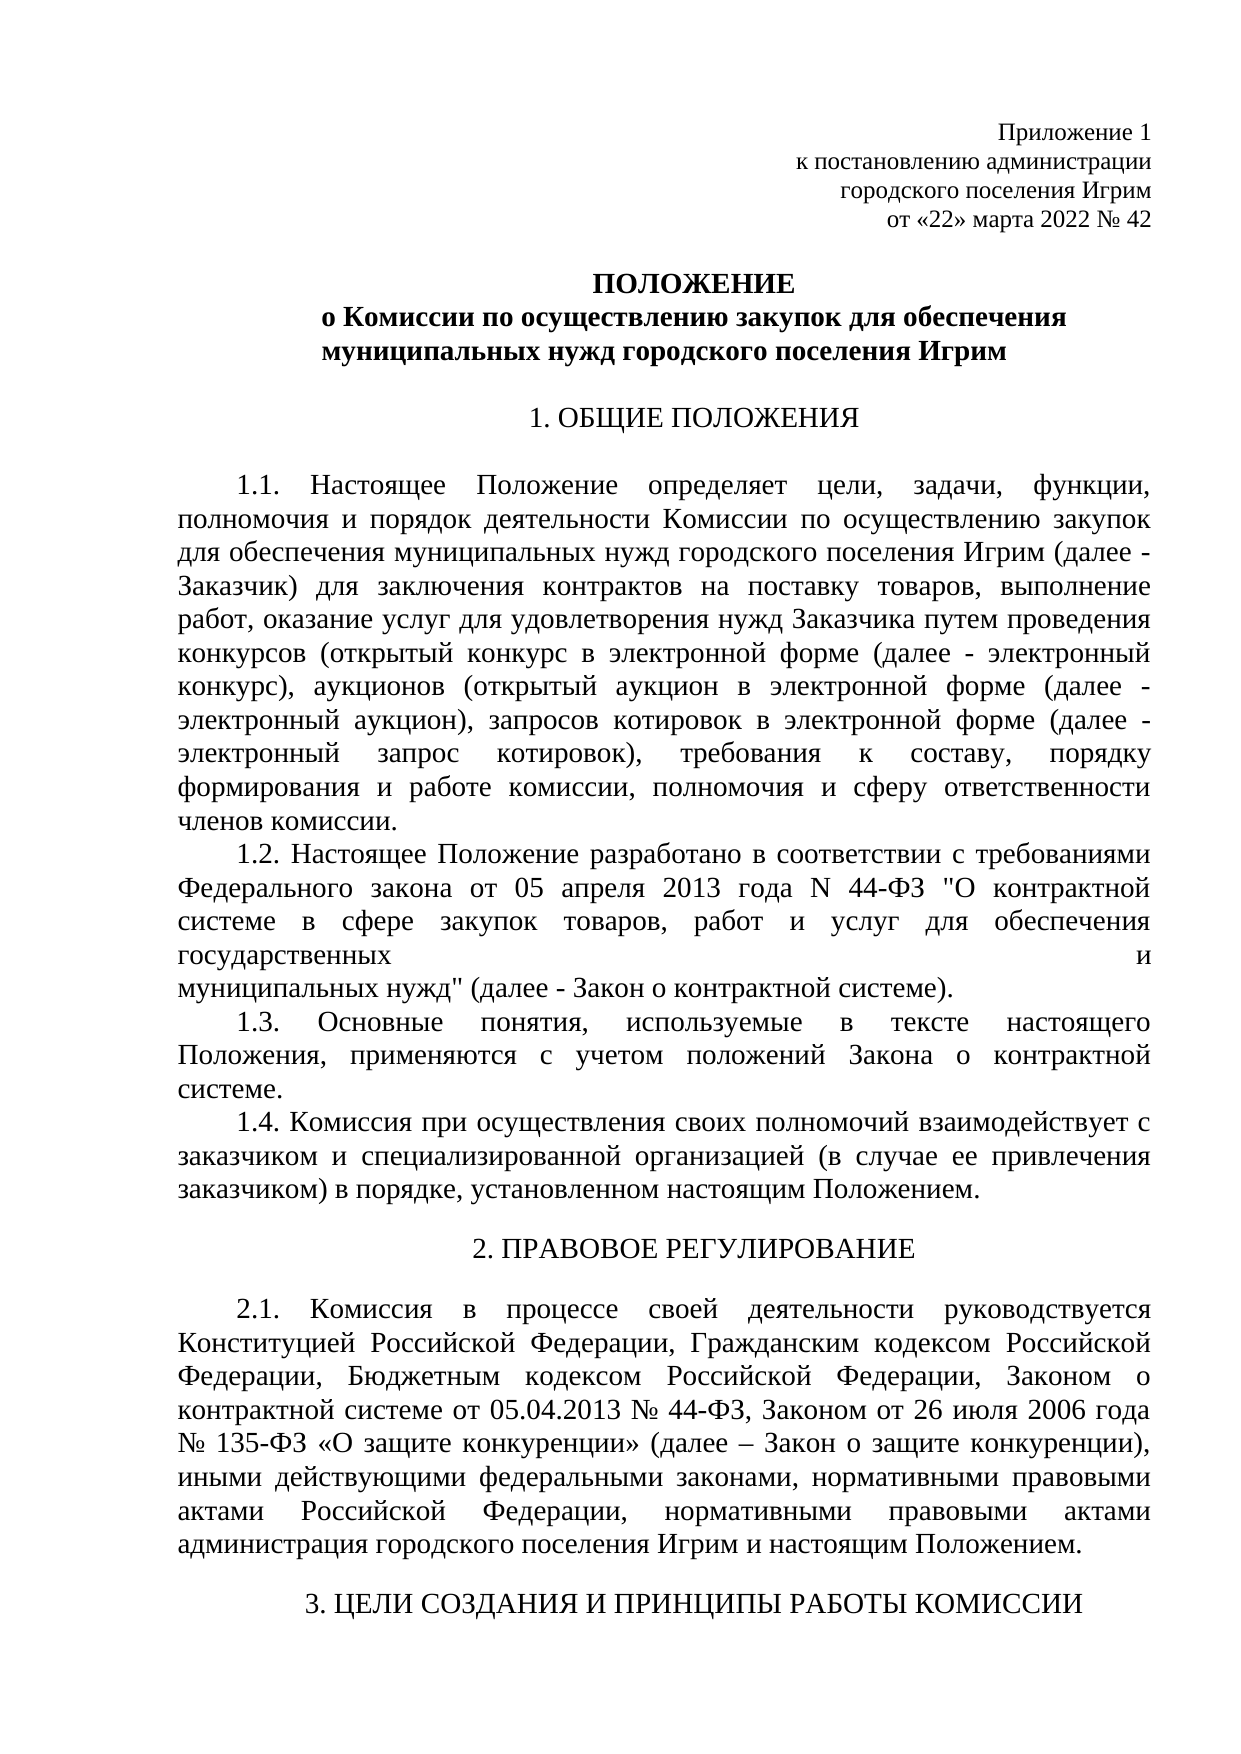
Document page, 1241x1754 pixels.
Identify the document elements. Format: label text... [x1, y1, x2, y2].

text ПОЛОЖЕНИЕ [177, 266, 1152, 299]
text Приложение 1 [177, 117, 1152, 146]
text 1. ОБЩИЕ ПОЛОЖЕНИЯ [177, 400, 1152, 434]
text о Комиссии по осуществлению закупок для обеспечения муниципальных нужд городского поселения Игрим [177, 299, 1152, 367]
text 1.1. Настоящее Положение определяет цели, задачи, функции, полномочия и порядок деятельности Комиссии по осуществлению закупок для обеспечения муниципальных нужд городского поселения Игрим (далее - Заказчик) для заключения контрактов на поставку товаров, выполнение работ, оказание услуг для удовлетворения нужд Заказчика путем проведения конкурсов (открытый конкурс в электронной форме (далее - электронный конкурс), аукционов (открытый аукцион в электронной форме (далее - электронный аукцион), запросов котировок в электронной форме (далее - электронный запрос котировок), требования к составу, порядку формирования и работе комиссии, полномочия и сферу ответственности членов комиссии. [177, 467, 1152, 836]
text 1.3. Основные понятия, используемые в тексте настоящего Положения, применяются с учетом положений Закона о контрактной системе. [177, 1004, 1152, 1104]
text 2. ПРАВОВОЕ РЕГУЛИРОВАНИЕ [177, 1231, 1152, 1265]
text от «22» марта 2022 № 42 [177, 204, 1152, 232]
text городского поселения Игрим [177, 175, 1152, 204]
text 3. ЦЕЛИ СОЗДАНИЯ И ПРИНЦИПЫ РАБОТЫ КОМИССИИ [177, 1586, 1152, 1619]
text 1.4. Комиссия при осуществления своих полномочий взаимодействует с заказчиком и специализированной организацией (в случае ее привлечения заказчиком) в порядке, установленном настоящим Положением. [177, 1104, 1152, 1205]
text 1.2. Настоящее Положение разработано в соответствии с требованиями Федерального закона от 05 апреля 2013 года N 44-ФЗ "О контрактной системе в сфере закупок товаров, работ и услуг для обеспечения государственных и муниципальных нужд" (далее - Закон о контрактной системе). [177, 836, 1152, 1004]
text к постановлению администрации [177, 146, 1152, 175]
text 2.1. Комиссия в процессе своей деятельности руководствуется Конституцией Российской Федерации, Гражданским кодексом Российской Федерации, Бюджетным кодексом Российской Федерации, Законом о контрактной системе от 05.04.2013 № 44-ФЗ, Законом от 26 июля 2006 года № 135-ФЗ «О защите конкуренции» (далее – Закон о защите конкуренции), иными действующими федеральными законами, нормативными правовыми актами Российской Федерации, нормативными правовыми актами администрация городского поселения Игрим и настоящим Положением. [177, 1291, 1152, 1560]
